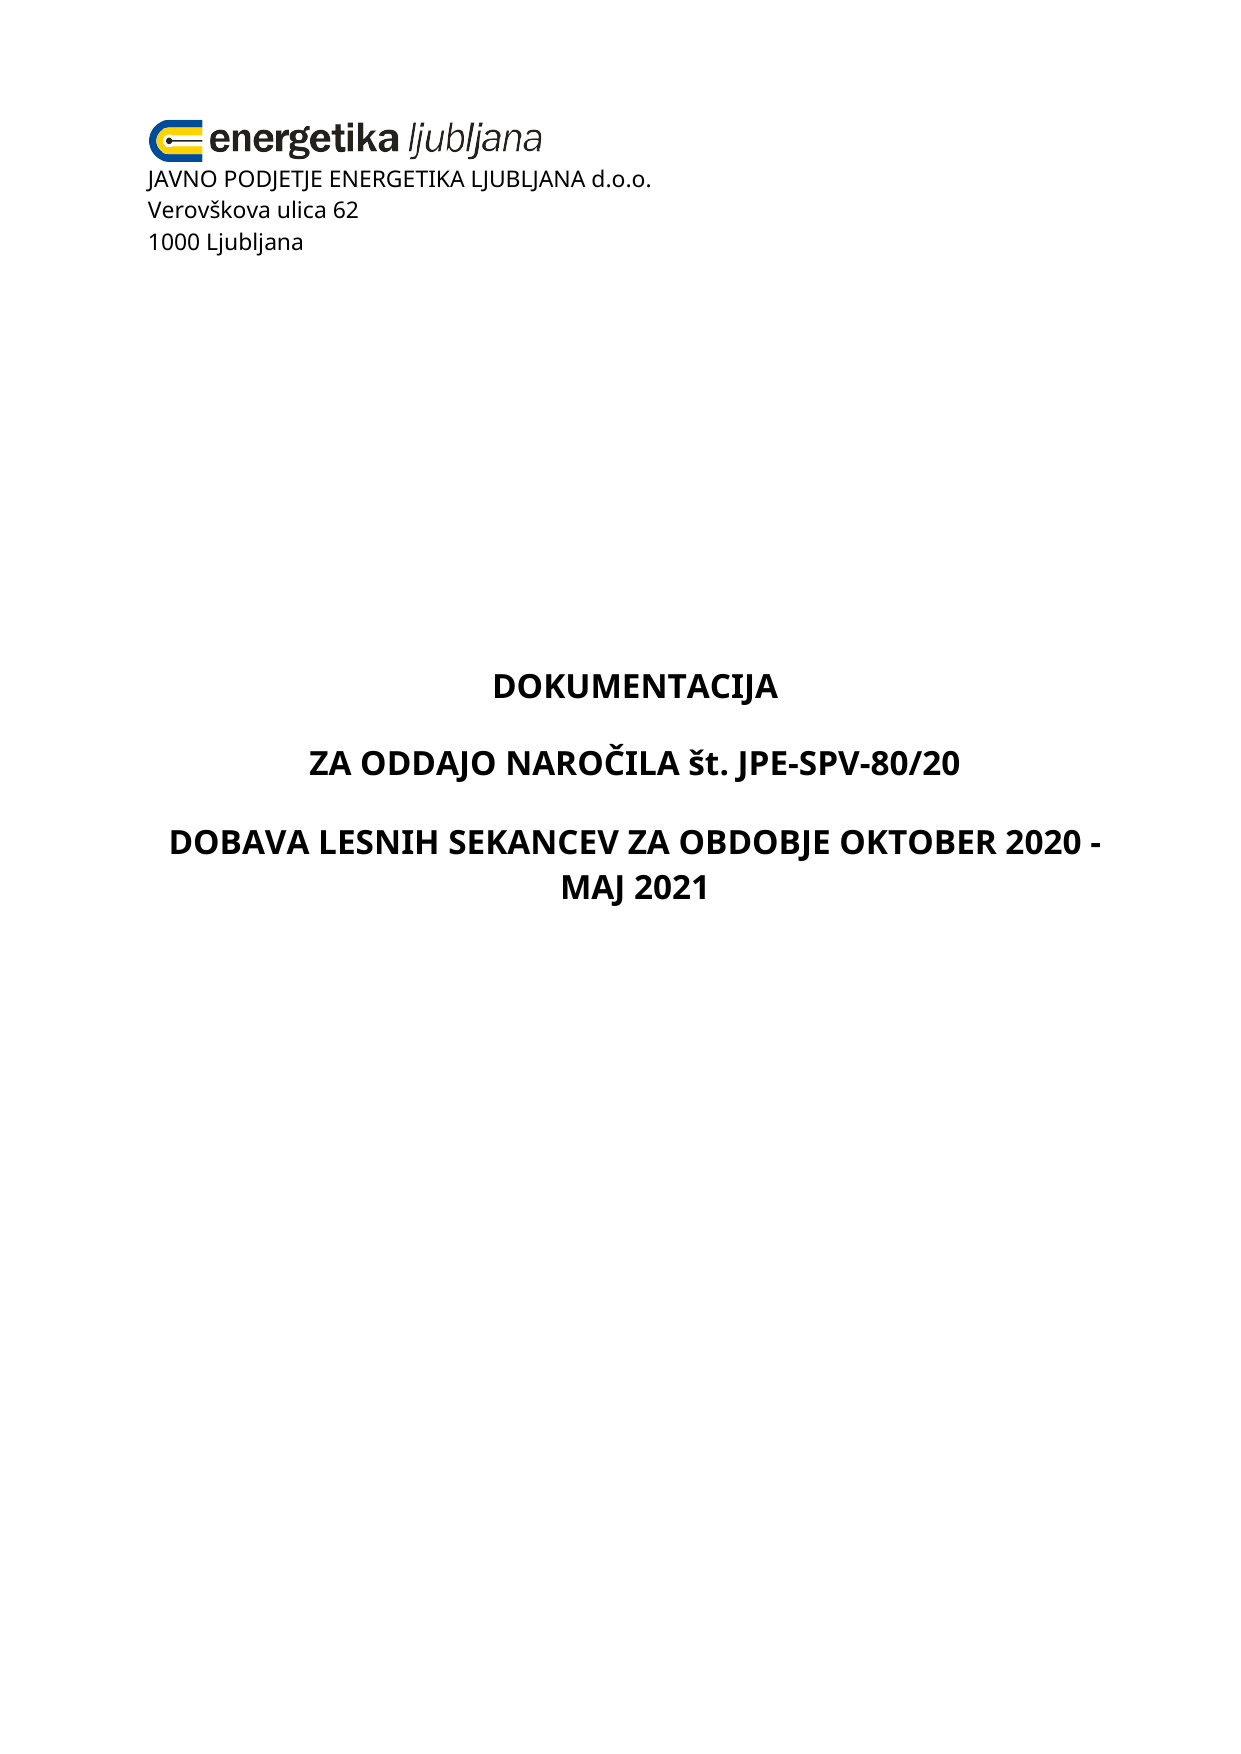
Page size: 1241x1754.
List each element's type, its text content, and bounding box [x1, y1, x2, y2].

text DOKUMENTACIJA [148, 663, 1122, 708]
text DOBAVA LESNIH SEKANCEV ZA OBDOBJE OKTOBER 2020 - MAJ 2021 [148, 819, 1122, 909]
text JAVNO PODJETJE ENERGETIKA LJUBLJANA d.o.o. [148, 163, 1122, 194]
text 1000 Ljubljana [148, 225, 1122, 257]
text ZA ODDAJO NAROČILA št. JPE-SPV-80/20 [148, 739, 1122, 785]
text Verovškova ulica 62 [148, 194, 1122, 225]
